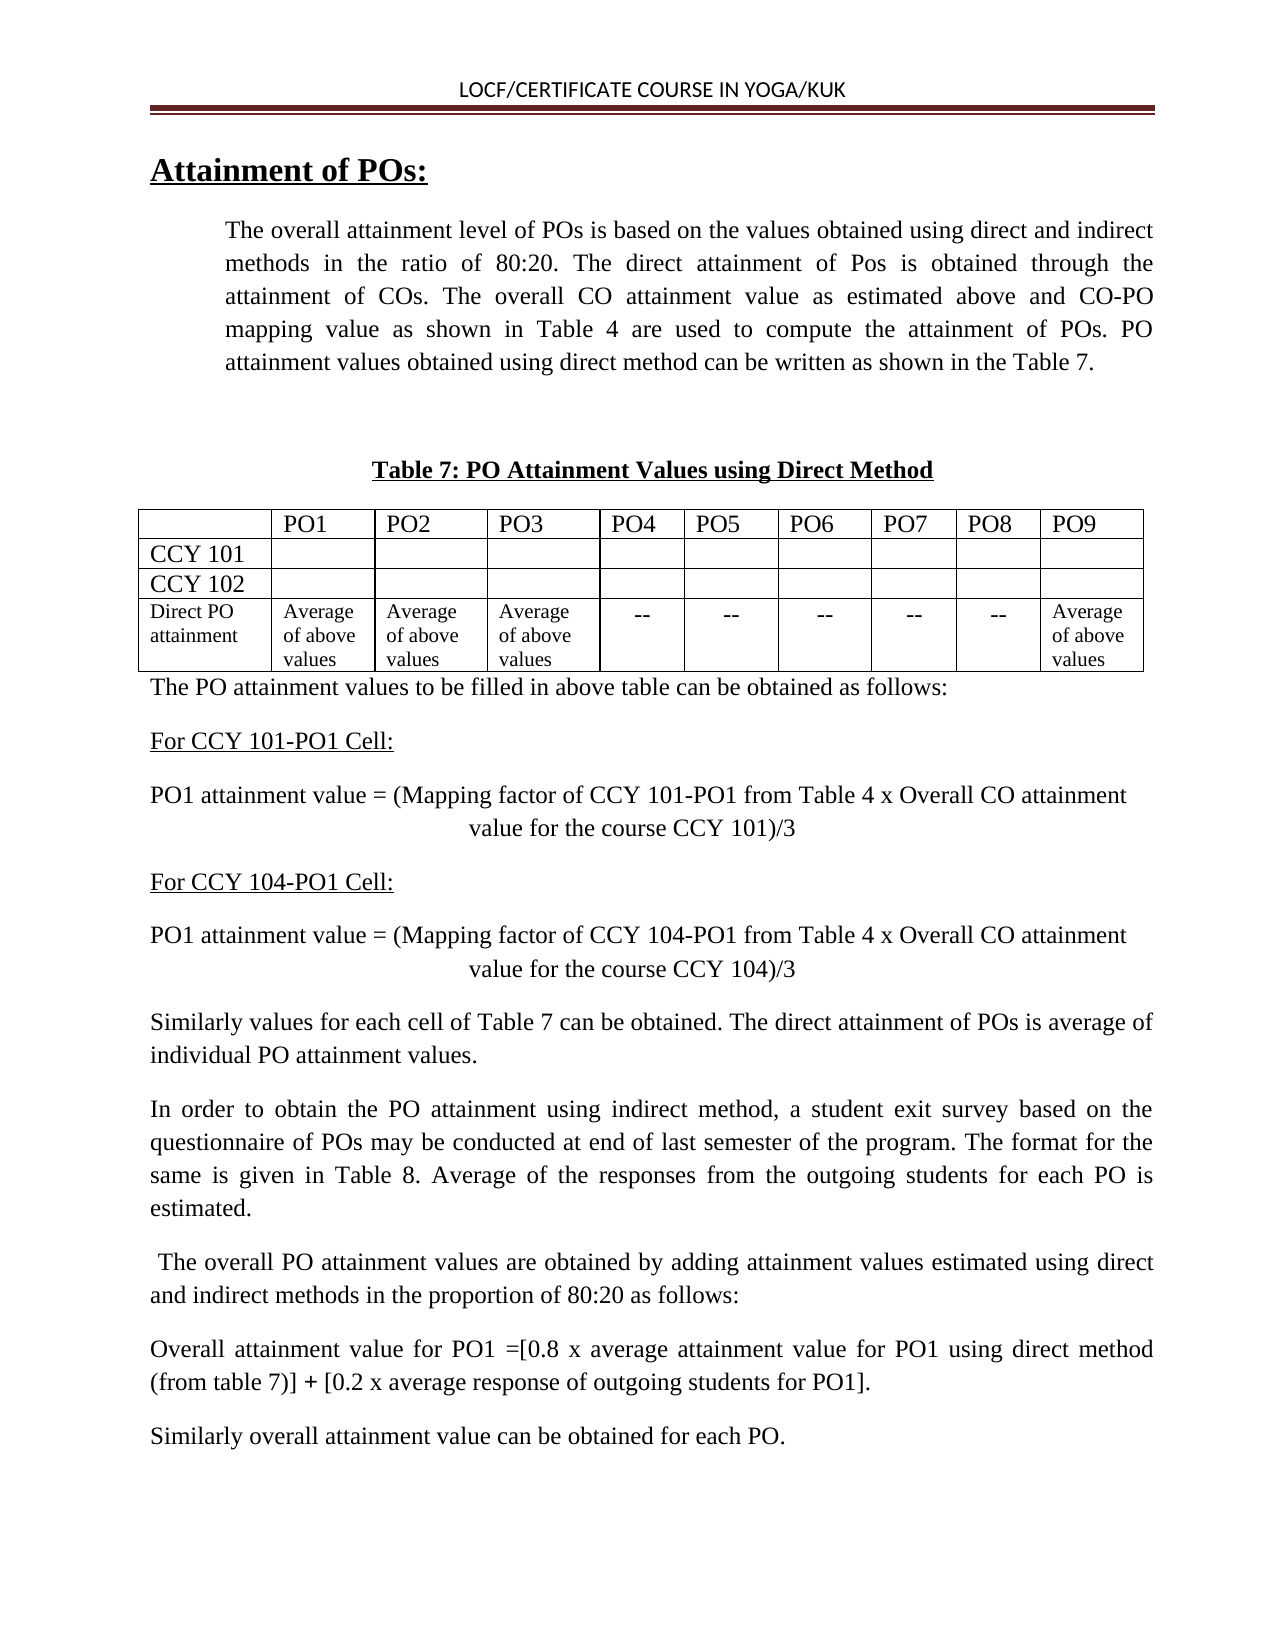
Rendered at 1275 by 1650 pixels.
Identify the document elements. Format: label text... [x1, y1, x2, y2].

table_cell Average of above values [488, 599, 599, 671]
text For CCY 101-PO1 Cell: [150, 726, 1155, 755]
table_cell -- [685, 599, 778, 671]
text Overall attainment value for PO1 =[0.8 x average attainment value for PO1 using direct method (from table 7)] + [0.2 x average response of outgoing students for PO1]. [150, 1334, 1155, 1396]
table_header PO7 [872, 510, 956, 538]
text Table 7: PO Attainment Values using Direct Method [150, 455, 1155, 483]
text Attainment of POs: [150, 150, 1155, 188]
table_cell [872, 569, 956, 598]
table_cell [1041, 539, 1143, 568]
table_cell [779, 539, 871, 568]
table_cell [685, 569, 778, 598]
text The PO attainment values to be filled in above table can be obtained as follows: [150, 672, 1155, 701]
table_cell Average of above values [376, 599, 487, 671]
table_cell [872, 539, 956, 568]
table_cell -- [872, 599, 956, 671]
table_cell [376, 539, 487, 568]
table_header PO1 [272, 510, 374, 538]
table_cell -- [601, 599, 684, 671]
table_header PO9 [1041, 510, 1143, 538]
text For CCY 104-PO1 Cell: [150, 867, 1155, 896]
table_cell [272, 539, 374, 568]
text PO1 attainment value = (Mapping factor of CCY 104-PO1 from Table 4 x Overall CO attainment value for the course CCY 104)/3 [150, 921, 1155, 982]
table_cell [685, 539, 778, 568]
text In order to obtain the PO attainment using indirect method, a student exit survey based on the questionnaire of POs may be conducted at end of last semester of the program. The format for the same is given in Table 8. Average of the responses from the outgoing students for each PO is estimated. [150, 1094, 1155, 1222]
table_cell -- [957, 599, 1040, 671]
table_cell CCY 102 [139, 569, 271, 598]
text The overall attainment level of POs is based on the values obtained using direct and indirect methods in the ratio of 80:20. The direct attainment of Pos is obtained through the attainment of COs. The overall CO attainment value as estimated above and CO-PO mapping value as shown in Table 4 are used to compute the attainment of POs. PO attainment values obtained using direct method can be written as shown in the Table 7. [150, 215, 1155, 376]
table_cell [601, 539, 684, 568]
table_cell CCY 101 [139, 539, 271, 568]
table_cell Average of above values [1041, 599, 1143, 671]
table_cell [779, 569, 871, 598]
table_cell [488, 539, 599, 568]
table_header PO8 [957, 510, 1040, 538]
table_cell -- [779, 599, 871, 671]
table_cell [376, 569, 487, 598]
table_cell [957, 539, 1040, 568]
table_cell [1041, 569, 1143, 598]
table_header PO5 [685, 510, 778, 538]
table_cell [601, 569, 684, 598]
table_cell Direct PO attainment [139, 599, 271, 671]
text PO1 attainment value = (Mapping factor of CCY 101-PO1 from Table 4 x Overall CO attainment value for the course CCY 101)/3 [150, 780, 1155, 842]
table_cell [957, 569, 1040, 598]
table_header [139, 510, 271, 538]
text Similarly values for each cell of Table 7 can be obtained. The direct attainment of POs is average of individual PO attainment values. [150, 1007, 1155, 1069]
table_header PO3 [488, 510, 599, 538]
table_cell [272, 569, 374, 598]
text Similarly overall attainment value can be obtained for each PO. [150, 1421, 1155, 1450]
table_header PO2 [376, 510, 487, 538]
table_header PO4 [601, 510, 684, 538]
table_header PO6 [779, 510, 871, 538]
text The overall PO attainment values are obtained by adding attainment values estimated using direct and indirect methods in the proportion of 80:20 as follows: [150, 1247, 1155, 1309]
table_cell Average of above values [272, 599, 374, 671]
table_cell [488, 569, 599, 598]
